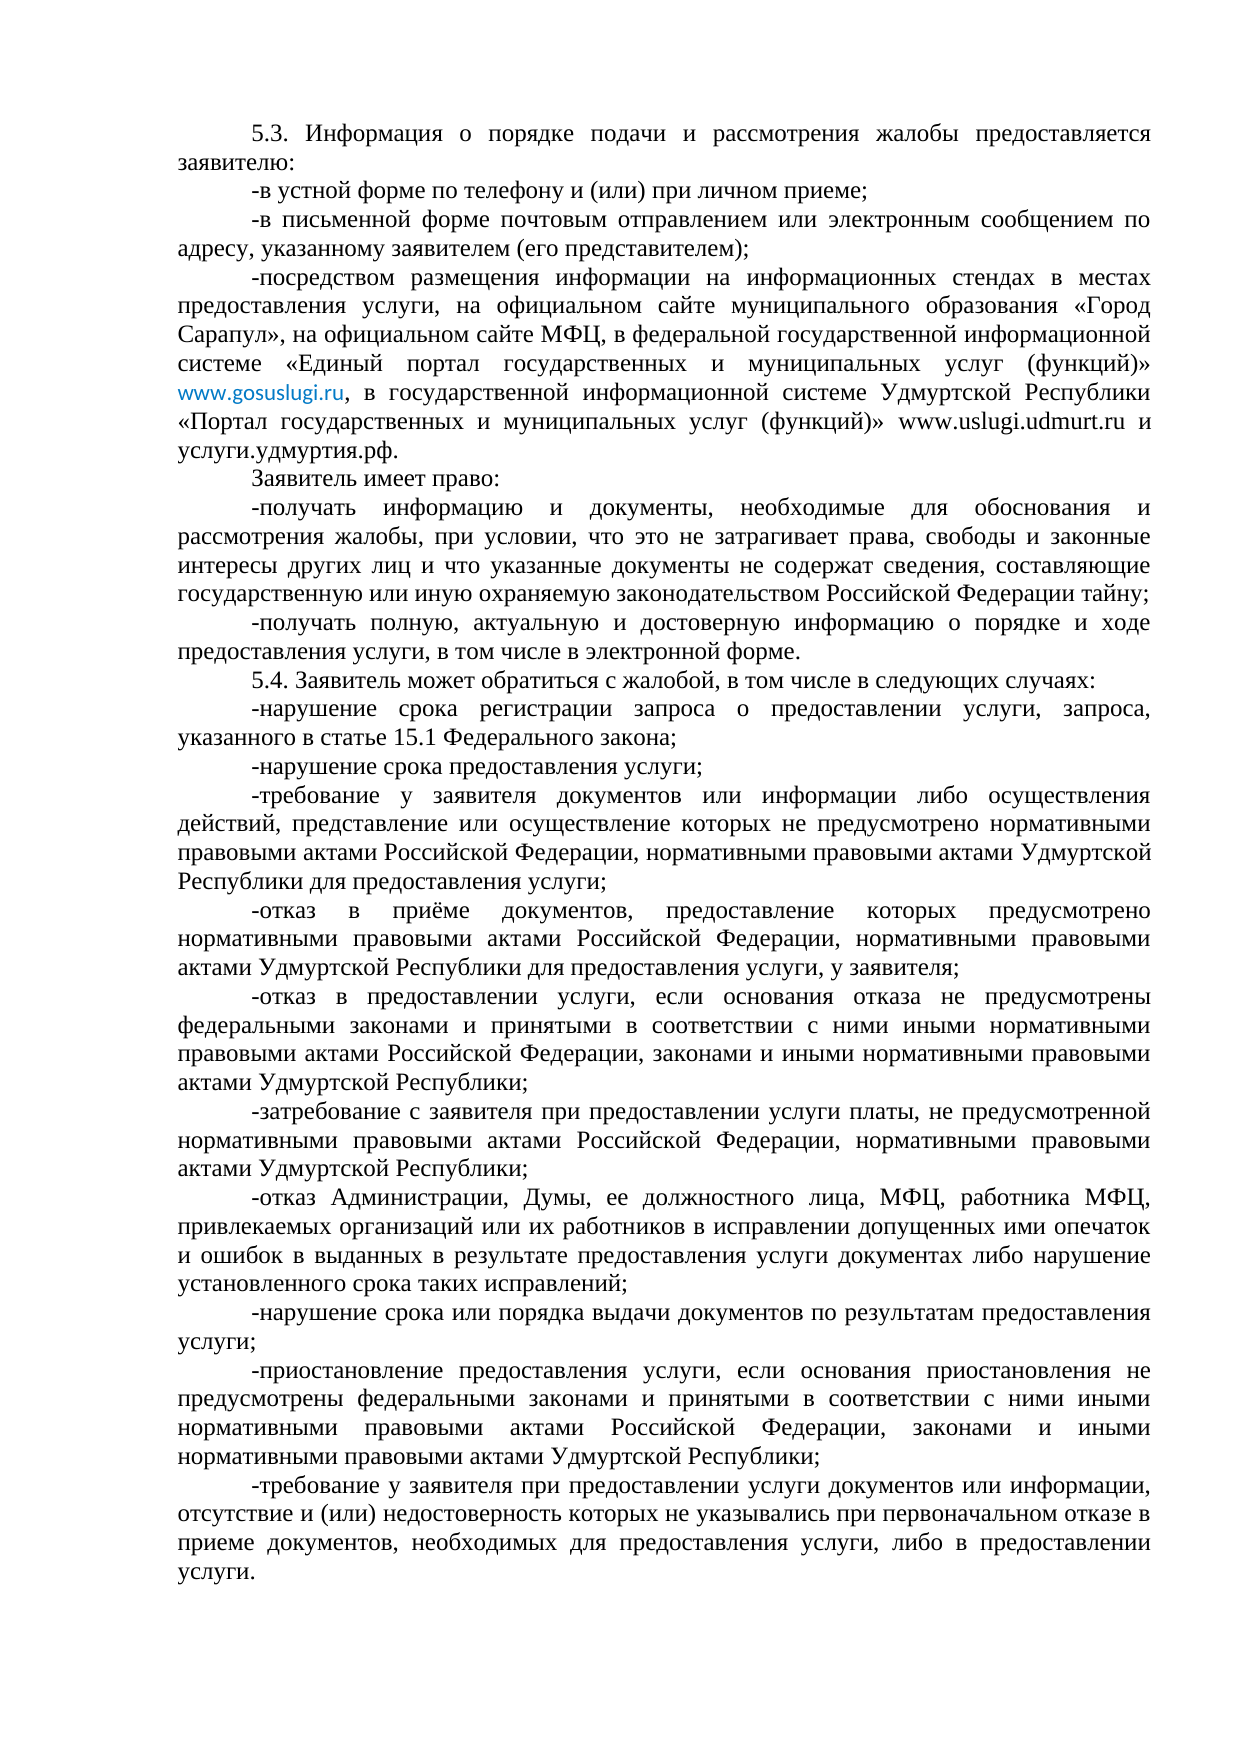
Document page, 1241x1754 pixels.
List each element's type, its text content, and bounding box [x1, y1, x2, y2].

text 5.3. Информация о порядке подачи и рассмотрения жалобы предоставляется заявителю: [177, 118, 1152, 176]
text -в письменной форме почтовым отправлением или электронным сообщением по адресу, указанному заявителем (его представителем); [177, 204, 1152, 262]
text -посредством размещения информации на информационных стендах в местах предоставления услуги, на официальном сайте муниципального образования «Город Сарапул», на официальном сайте МФЦ, в федеральной государственной информационной системе «Единый портал государственных и муниципальных услуг (функций)» www.gosuslugi.ru, в государственной информационной системе Удмуртской Республики «Портал государственных и муниципальных услуг (функций)» www.uslugi.udmurt.ru и услуги.удмуртия.рф. [177, 262, 1152, 463]
text -нарушение срока или порядка выдачи документов по результатам предоставления услуги; [177, 1297, 1152, 1355]
text Заявитель имеет право: [177, 463, 1152, 492]
text -получать полную, актуальную и достоверную информацию о порядке и ходе предоставления услуги, в том числе в электронной форме. [177, 607, 1152, 665]
text -затребование с заявителя при предоставлении услуги платы, не предусмотренной нормативными правовыми актами Российской Федерации, нормативными правовыми актами Удмуртской Республики; [177, 1096, 1152, 1182]
text -требование у заявителя при предоставлении услуги документов или информации, отсутствие и (или) недостоверность которых не указывались при первоначальном отказе в приеме документов, необходимых для предоставления услуги, либо в предоставлении услуги. [177, 1470, 1152, 1585]
text -нарушение срока регистрации запроса о предоставлении услуги, запроса, указанного в статье 15.1 Федерального закона; [177, 693, 1152, 751]
text -отказ в предоставлении услуги, если основания отказа не предусмотрены федеральными законами и принятыми в соответствии с ними иными нормативными правовыми актами Российской Федерации, законами и иными нормативными правовыми актами Удмуртской Республики; [177, 981, 1152, 1096]
text -нарушение срока предоставления услуги; [177, 751, 1152, 780]
text -в устной форме по телефону и (или) при личном приеме; [177, 176, 1152, 204]
text -получать информацию и документы, необходимые для обоснования и рассмотрения жалобы, при условии, что это не затрагивает права, свободы и законные интересы других лиц и что указанные документы не содержат сведения, составляющие государственную или иную охраняемую законодательством Российской Федерации тайну; [177, 492, 1152, 607]
text -приостановление предоставления услуги, если основания приостановления не предусмотрены федеральными законами и принятыми в соответствии с ними иными нормативными правовыми актами Российской Федерации, законами и иными нормативными правовыми актами Удмуртской Республики; [177, 1355, 1152, 1470]
text -отказ в приёме документов, предоставление которых предусмотрено нормативными правовыми актами Российской Федерации, нормативными правовыми актами Удмуртской Республики для предоставления услуги, у заявителя; [177, 895, 1152, 981]
text 5.4. Заявитель может обратиться с жалобой, в том числе в следующих случаях: [177, 665, 1152, 693]
text -требование у заявителя документов или информации либо осуществления действий, представление или осуществление которых не предусмотрено нормативными правовыми актами Российской Федерации, нормативными правовыми актами Удмуртской Республики для предоставления услуги; [177, 780, 1152, 895]
text -отказ Администрации, Думы, ее должностного лица, МФЦ, работника МФЦ, привлекаемых организаций или их работников в исправлении допущенных ими опечаток и ошибок в выданных в результате предоставления услуги документах либо нарушение установленного срока таких исправлений; [177, 1182, 1152, 1297]
